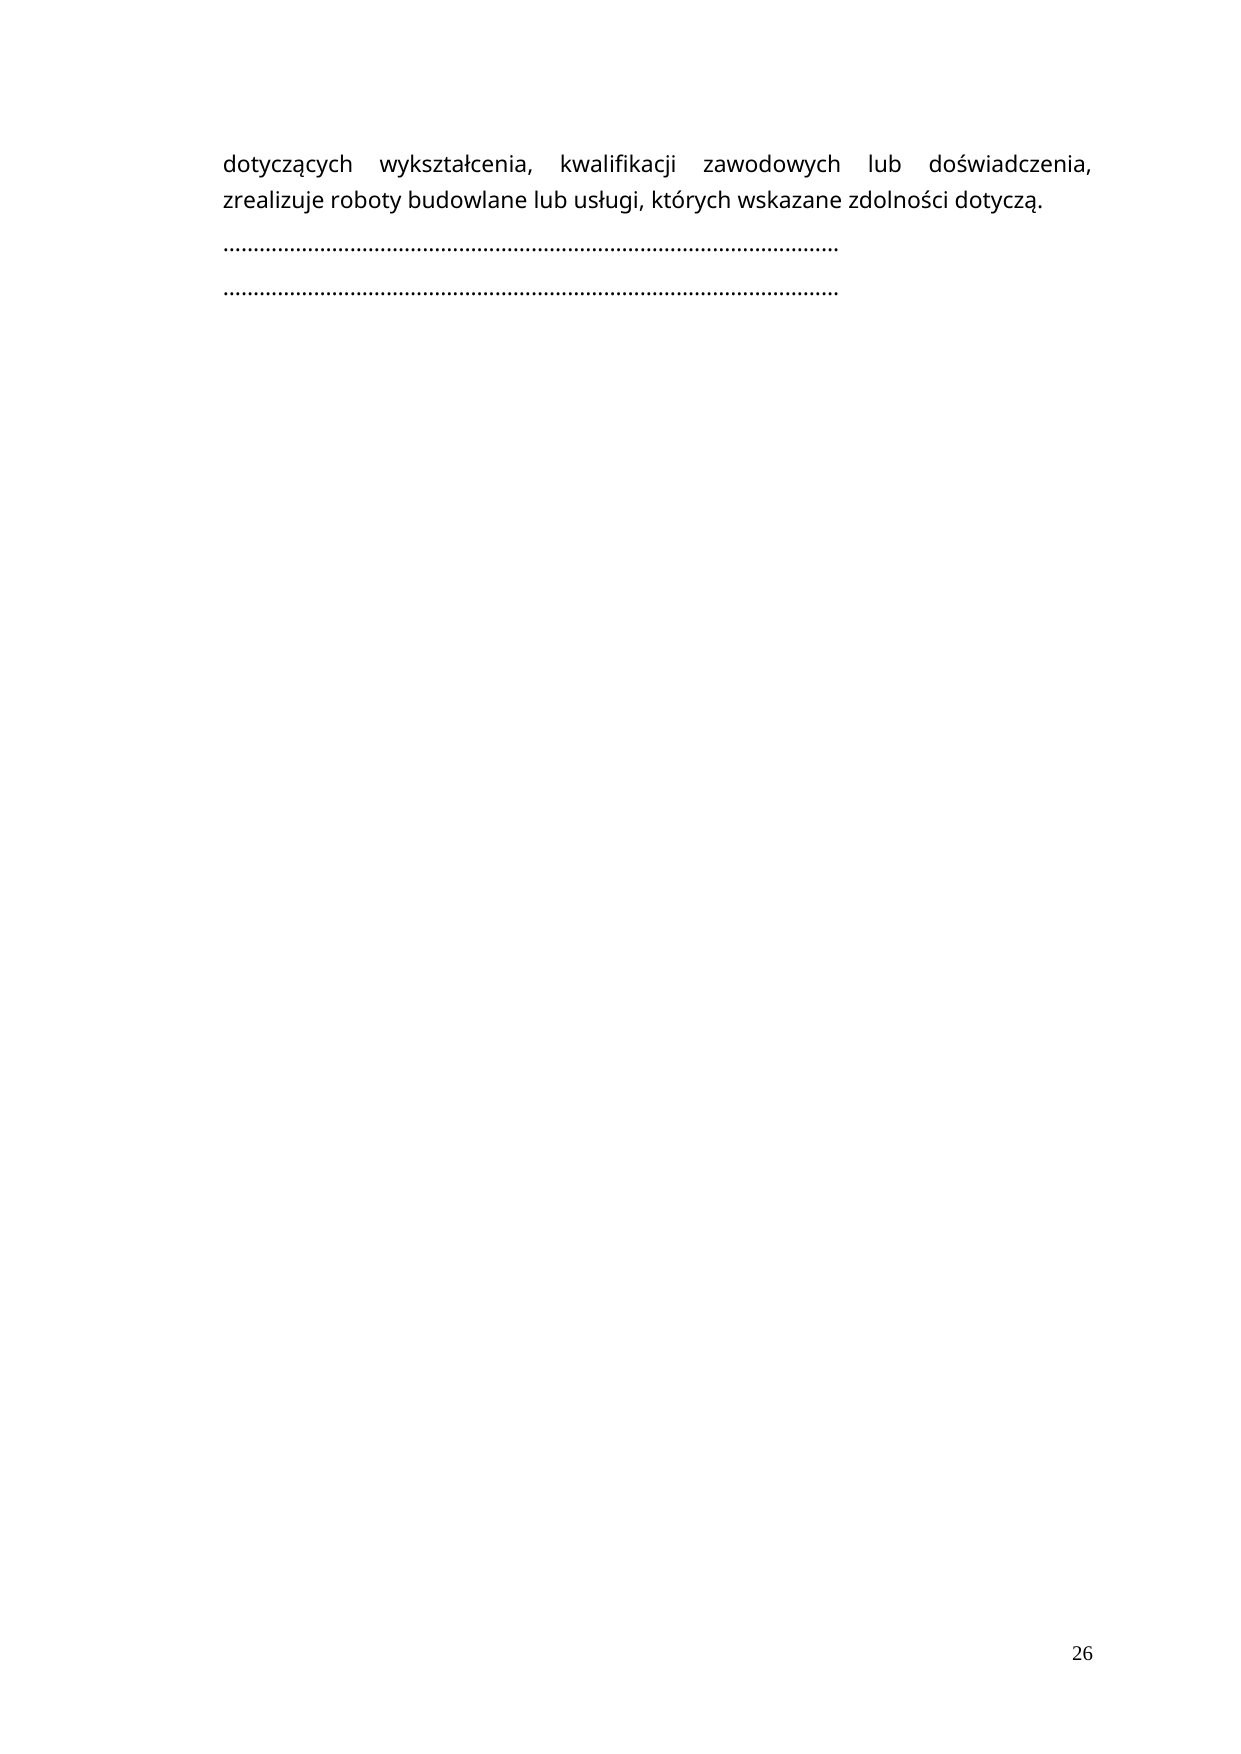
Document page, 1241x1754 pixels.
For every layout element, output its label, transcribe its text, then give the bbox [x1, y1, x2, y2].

text ………………………………………………………………………………………… [223, 227, 1093, 258]
text ………………………………………………………………………………………… [223, 270, 1093, 302]
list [185, 148, 1093, 215]
